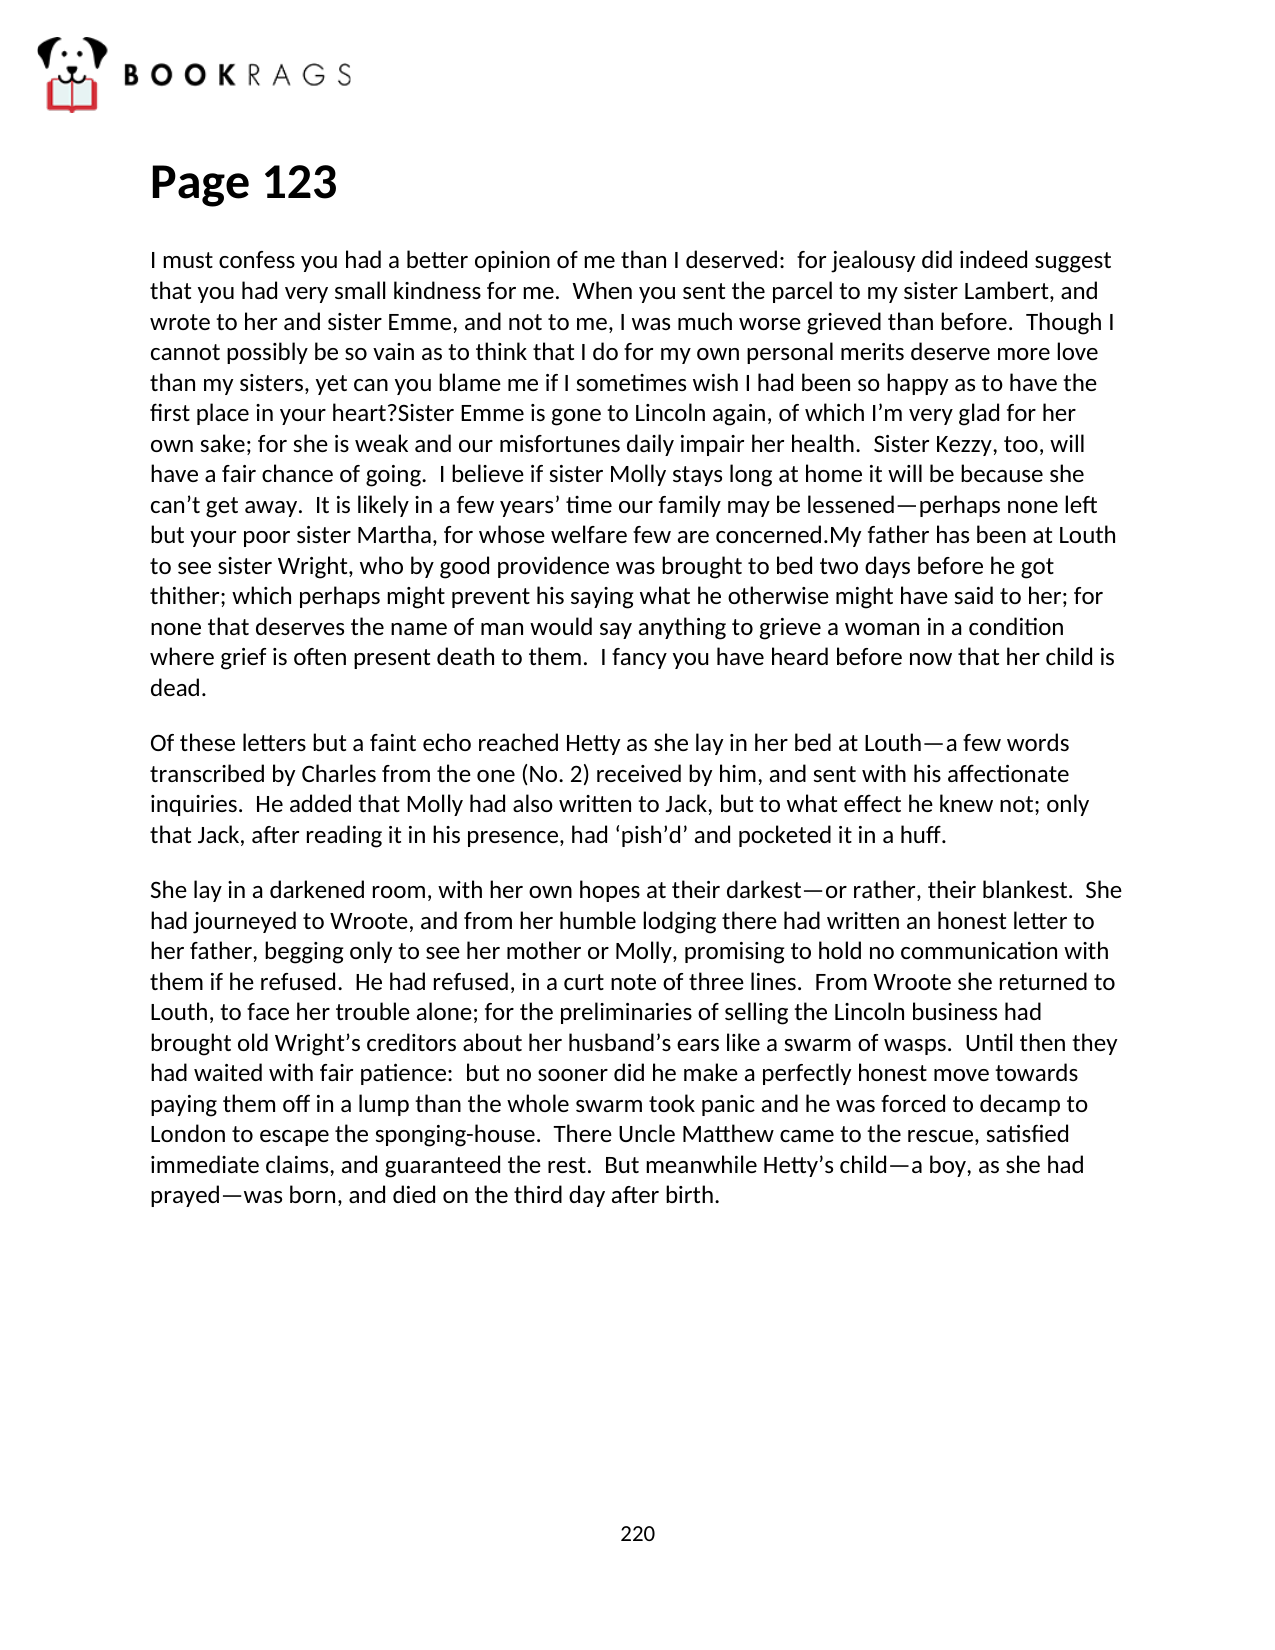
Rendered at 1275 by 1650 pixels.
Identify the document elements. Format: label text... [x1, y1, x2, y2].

text Of these letters but a faint echo reached Hetty as she lay in her bed at Louth—­a few words transcribed by Charles from the one (No. 2) received by him, and sent with his affectionate inquiries. He added that Molly had also written to Jack, but to what effect he knew not; only that Jack, after reading it in his presence, had ‘pish’d’ and pocketed it in a huff. [150, 727, 1125, 849]
text Page 123 [150, 150, 1125, 211]
text She lay in a darkened room, with her own hopes at their darkest—­or rather, their blankest. She had journeyed to Wroote, and from her humble lodging there had written an honest letter to her father, begging only to see her mother or Molly, promising to hold no communication with them if he refused. He had refused, in a curt note of three lines. From Wroote she returned to Louth, to face her trouble alone; for the preliminaries of selling the Lincoln business had brought old Wright’s creditors about her husband’s ears like a swarm of wasps. Until then they had waited with fair patience: but no sooner did he make a perfectly honest move towards paying them off in a lump than the whole swarm took panic and he was forced to decamp to London to escape the sponging-house. There Uncle Matthew came to the rescue, satisfied immediate claims, and guaranteed the rest. But meanwhile Hetty’s child—­a boy, as she had prayed—­was born, and died on the third day after birth. [150, 874, 1125, 1210]
text I must confess you had a better opinion of me than I deserved: for jealousy did indeed suggest that you had very small kindness for me. When you sent the parcel to my sister Lambert, and wrote to her and sister Emme, and not to me, I was much worse grieved than before. Though I cannot possibly be so vain as to think that I do for my own personal merits deserve more love than my sisters, yet can you blame me if I sometimes wish I had been so happy as to have the first place in your heart?Sister Emme is gone to Lincoln again, of which I’m very glad for her own sake; for she is weak and our misfortunes daily impair her health. Sister Kezzy, too, will have a fair chance of going. I believe if sister Molly stays long at home it will be because she can’t get away. It is likely in a few years’ time our family may be lessened—­perhaps none left but your poor sister Martha, for whose welfare few are concerned.My father has been at Louth to see sister Wright, who by good providence was brought to bed two days before he got thither; which perhaps might prevent his saying what he otherwise might have said to her; for none that deserves the name of man would say anything to grieve a woman in a condition where grief is often present death to them. I fancy you have heard before now that her child is dead. [150, 244, 1125, 702]
picture [37, 37, 351, 113]
